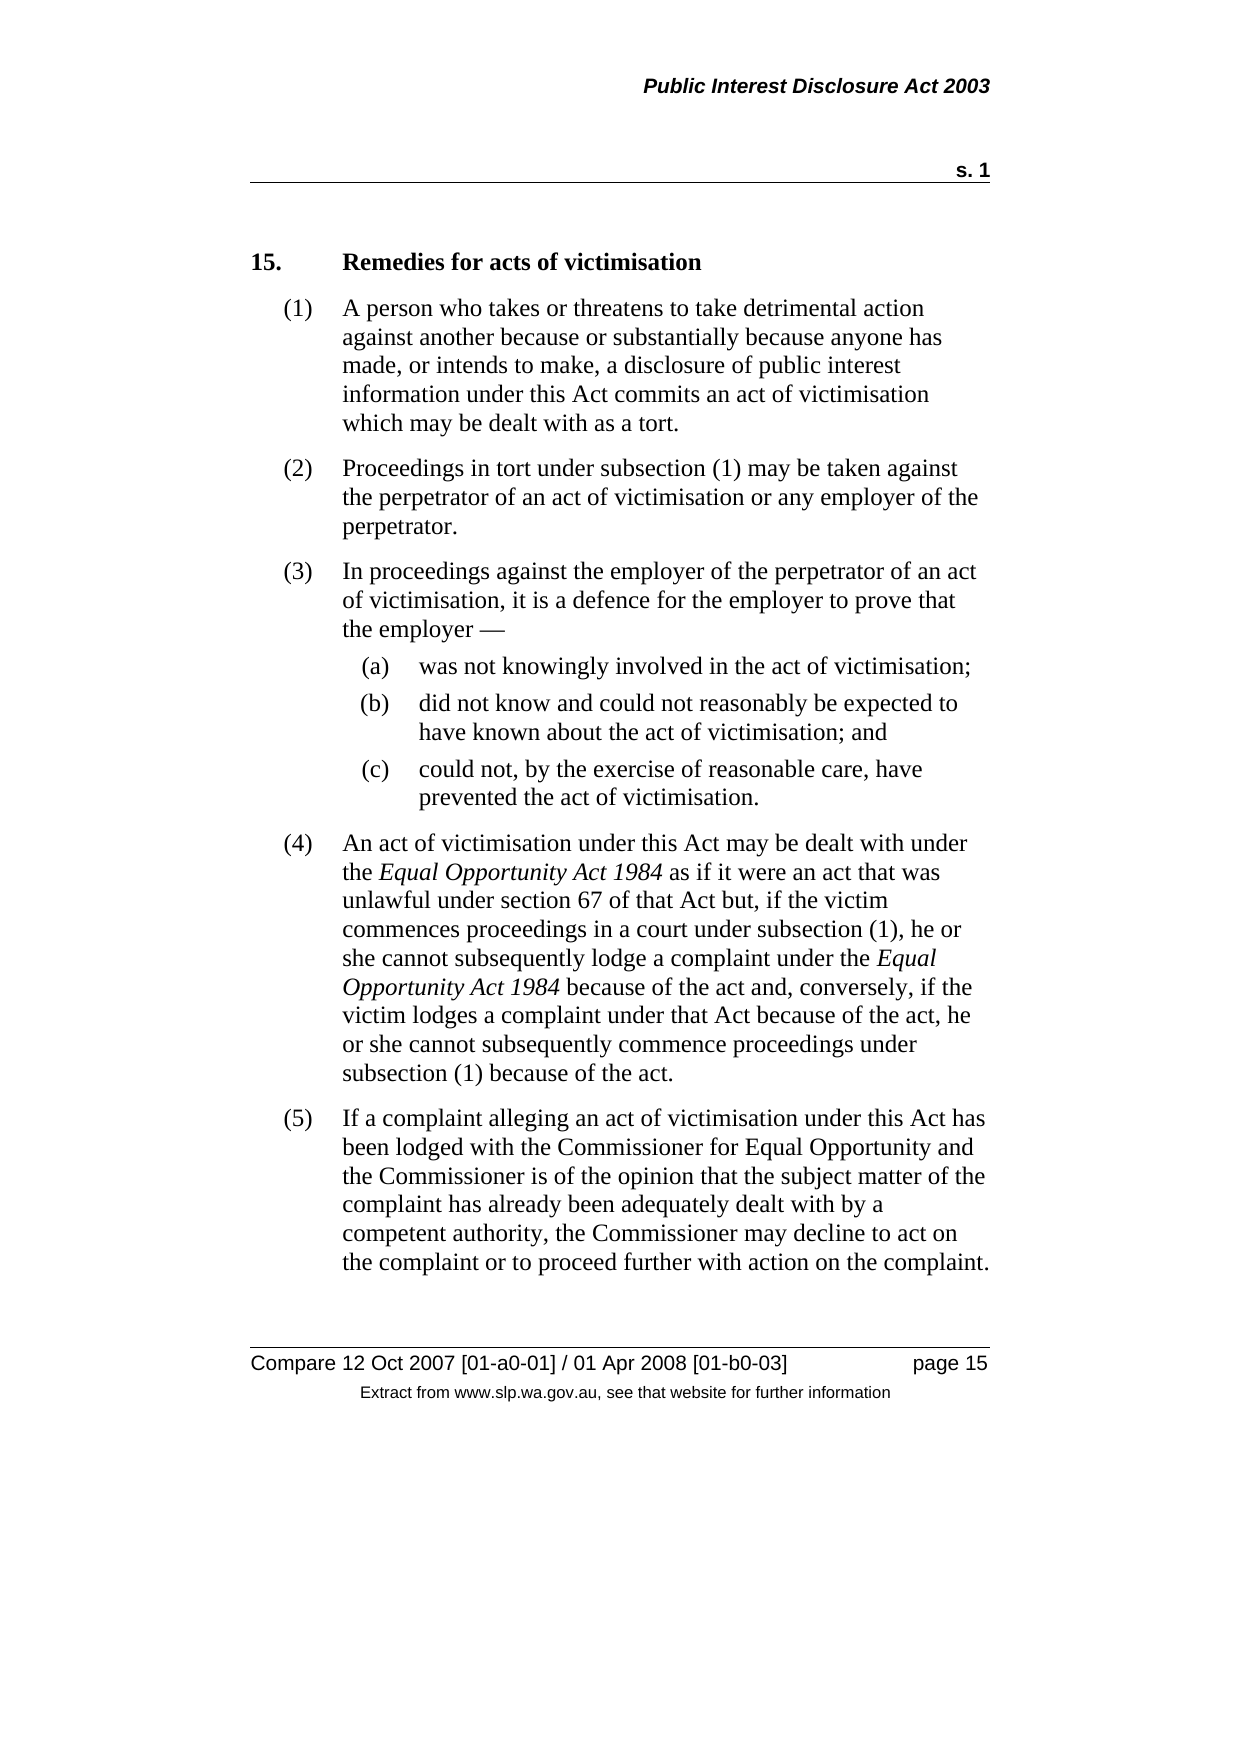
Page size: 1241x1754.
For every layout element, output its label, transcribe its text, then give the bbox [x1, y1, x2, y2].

text (a) was not knowingly involved in the act of victimisation; [250, 651, 990, 679]
text (3) In proceedings against the employer of the perpetrator of an act of victimisation, it is a defence for the employer to prove that the employer — [250, 556, 990, 642]
text (2) Proceedings in tort under subsection (1) may be taken against the perpetrator of an act of victimisation or any employer of the perpetrator. [250, 453, 990, 539]
text (1) A person who takes or threatens to take detrimental action against another because or substantially because anyone has made, or intends to make, a disclosure of public interest information under this Act commits an act of victimisation which may be dealt with as a tort. [250, 293, 990, 437]
text (5) If a complaint alleging an act of victimisation under this Act has been lodged with the Commissioner for Equal Opportunity and the Commissioner is of the opinion that the subject matter of the complaint has already been adequately dealt with by a competent authority, the Commissioner may decline to act on the complaint or to proceed further with action on the complaint. [250, 1103, 990, 1276]
text (4) An act of victimisation under this Act may be dealt with under the Equal Opportunity Act 1984 as if it were an act that was unlawful under section 67 of that Act but, if the victim commences proceedings in a court under subsection (1), he or she cannot subsequently lodge a complaint under the Equal Opportunity Act 1984 because of the act and, conversely, if the victim lodges a complaint under that Act because of the act, he or she cannot subsequently commence proceedings under subsection (1) because of the act. [250, 828, 990, 1087]
text (b) did not know and could not reasonably be expected to have known about the act of victimisation; and [250, 688, 990, 745]
text (c) could not, by the exercise of reasonable care, have prevented the act of victimisation. [250, 754, 990, 811]
subtitle 15. Remedies for acts of victimisation [250, 247, 990, 276]
